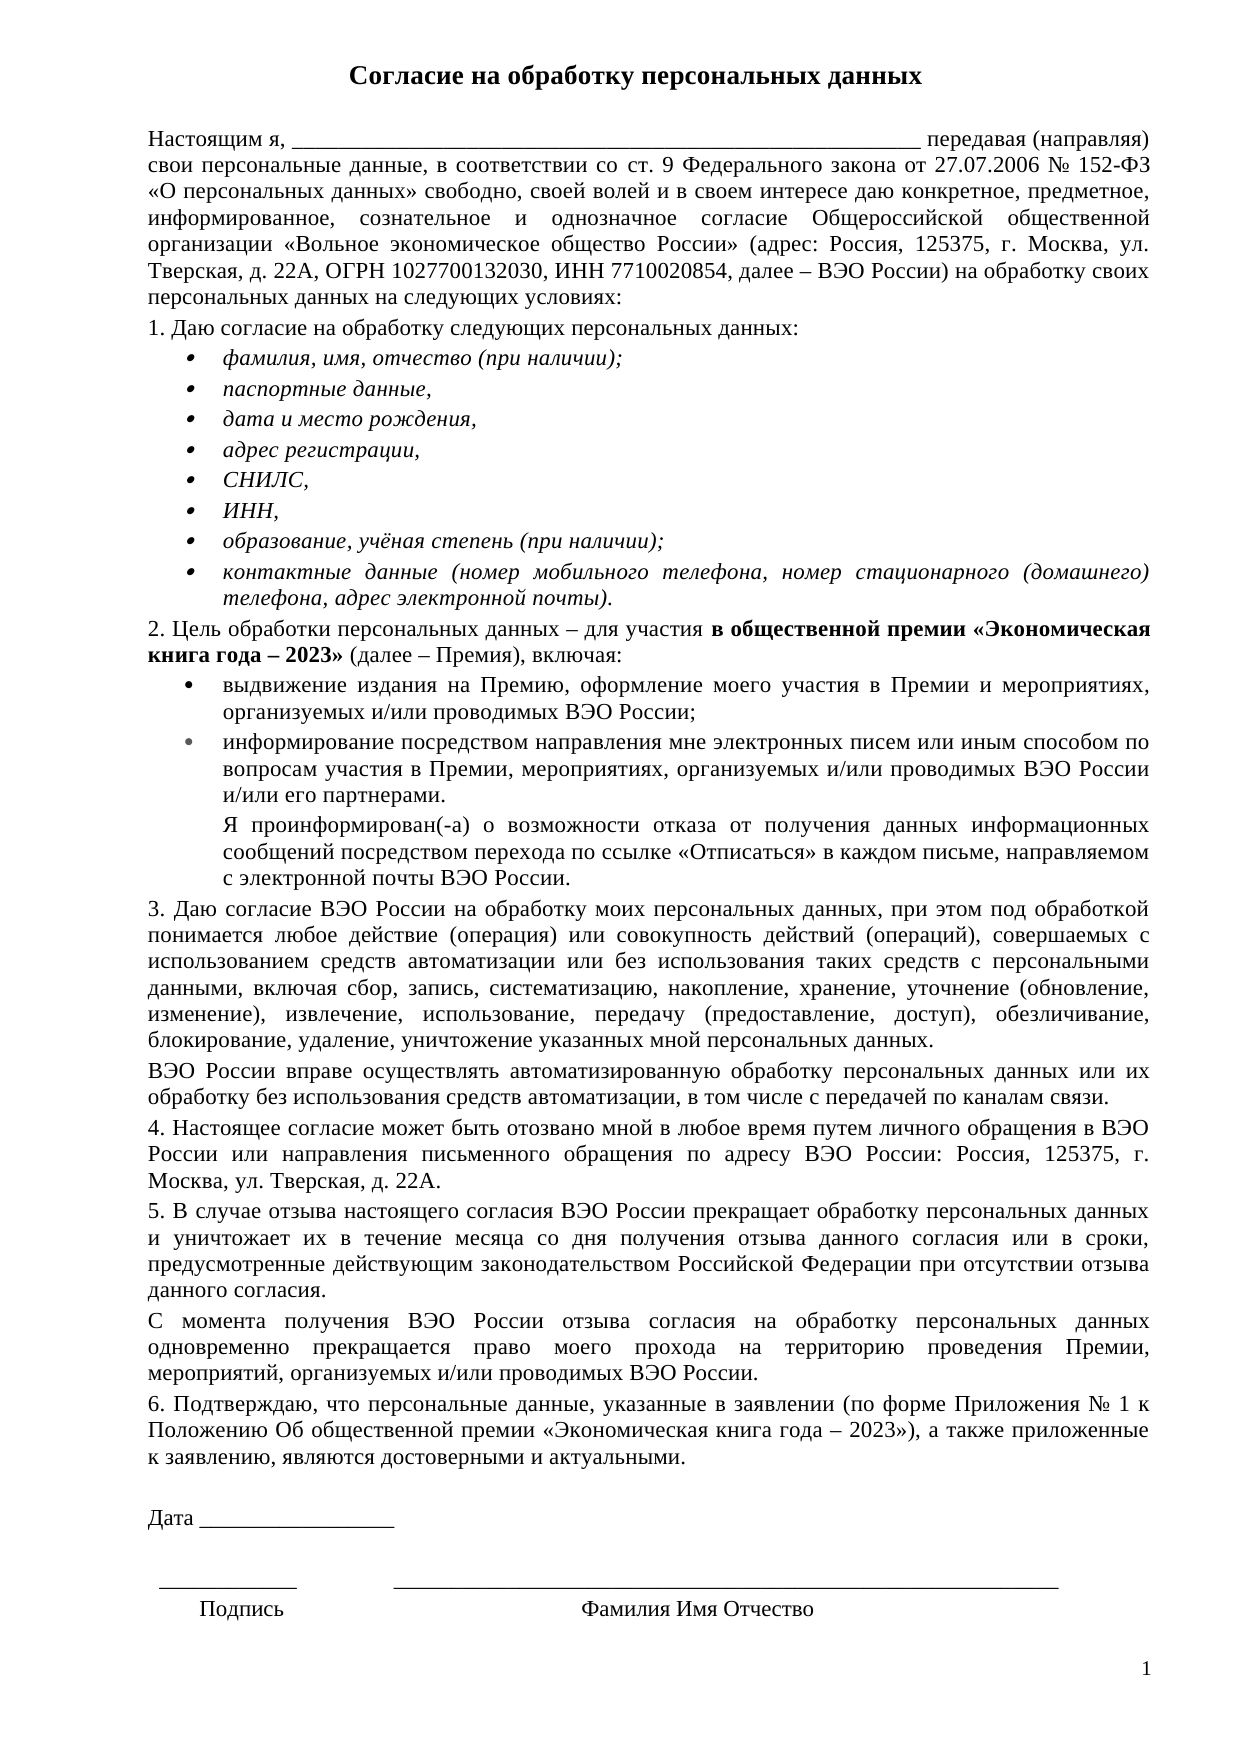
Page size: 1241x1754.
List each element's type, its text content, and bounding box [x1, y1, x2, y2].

text Настоящим я, ______________________________________________________ передавая (направляя) свои персональные данные, в соответствии со ст. 9 Федерального закона от 27.07.2006 № 152-ФЗ «О персональных данных» свободно, своей волей и в своем интересе даю конкретное, предметное, информированное, сознательное и однозначное согласие Общероссийской общественной организации «Вольное экономическое общество России» (адрес: Россия, 125375, г. Москва, ул. Тверская, д. 22А, ОГРН 1027700132030, ИНН 7710020854, далее – ВЭО России) на обработку своих персональных данных на следующих условиях: [148, 125, 1152, 309]
text 6. Подтверждаю, что персональные данные, указанные в заявлении (по форме Приложения № 1 к Положению Об общественной премии «Экономическая книга года – 2023»), а также приложенные к заявлению, являются достоверными и актуальными. [148, 1390, 1152, 1469]
list выдвижение издания на Премию, оформление моего участия в Премии и мероприятиях, организуемых и/или проводимых ВЭО России; [185, 671, 1152, 724]
text 3. Даю согласие ВЭО России на обработку моих персональных данных, при этом под обработкой понимается любое действие (операция) или совокупность действий (операций), совершаемых с использованием средств автоматизации или без использования таких средств с персональными данными, включая сбор, запись, систематизацию, накопление, хранение, уточнение (обновление, изменение), извлечение, использование, передачу (предоставление, доступ), обезличивание, блокирование, удаление, уничтожение указанных мной персональных данных. [148, 895, 1152, 1053]
list образование, учёная степень (при наличии); [185, 527, 1152, 553]
list контактные данные (номер мобильного телефона, номер стационарного (домашнего) телефона, адрес электронной почты). [185, 558, 1152, 610]
text ____________ __________________________________________________________ [148, 1565, 1152, 1591]
list фамилия, имя, отчество (при наличии); [185, 344, 1152, 370]
text 1. Даю согласие на обработку следующих персональных данных: [148, 313, 1152, 340]
list ИНН, [185, 497, 1152, 523]
text 2. Цель обработки персональных данных – для участия в общественной премии «Экономическая книга года – 2023» (далее – Премия), включая: [148, 614, 1152, 667]
text 4. Настоящее согласие может быть отозвано мной в любое время путем личного обращения в ВЭО России или направления письменного обращения по адресу ВЭО России: Россия, 125375, г. Москва, ул. Тверская, д. 22А. [148, 1114, 1152, 1193]
text С момента получения ВЭО России отзыва согласия на обработку персональных данных одновременно прекращается право моего прохода на территорию проведения Премии, мероприятий, организуемых и/или проводимых ВЭО России. [148, 1307, 1152, 1386]
list дата и место рождения, [185, 405, 1152, 431]
text Согласие на обработку персональных данных [148, 59, 1123, 90]
text Дата _________________ [148, 1504, 1152, 1530]
text ВЭО России вправе осуществлять автоматизированную обработку персональных данных или их обработку без использования средств автоматизации, в том числе с передачей по каналам связи. [148, 1057, 1152, 1110]
text Я проинформирован(-а) о возможности отказа от получения данных информационных сообщений посредством перехода по ссылке «Отписаться» в каждом письме, направляемом с электронной почты ВЭО России. [223, 812, 1152, 891]
list СНИЛС, [185, 466, 1152, 492]
list адрес регистрации, [185, 436, 1152, 462]
list информирование посредством направления мне электронных писем или иным способом по вопросам участия в Премии, мероприятиях, организуемых и/или проводимых ВЭО России и/или его партнерами. [185, 728, 1152, 807]
text Подпись Фамилия Имя Отчество [148, 1595, 1152, 1622]
list паспортные данные, [185, 374, 1152, 401]
text 5. В случае отзыва настоящего согласия ВЭО России прекращает обработку персональных данных и уничтожает их в течение месяца со дня получения отзыва данного согласия или в сроки, предусмотренные действующим законодательством Российской Федерации при отсутствии отзыва данного согласия. [148, 1197, 1152, 1303]
